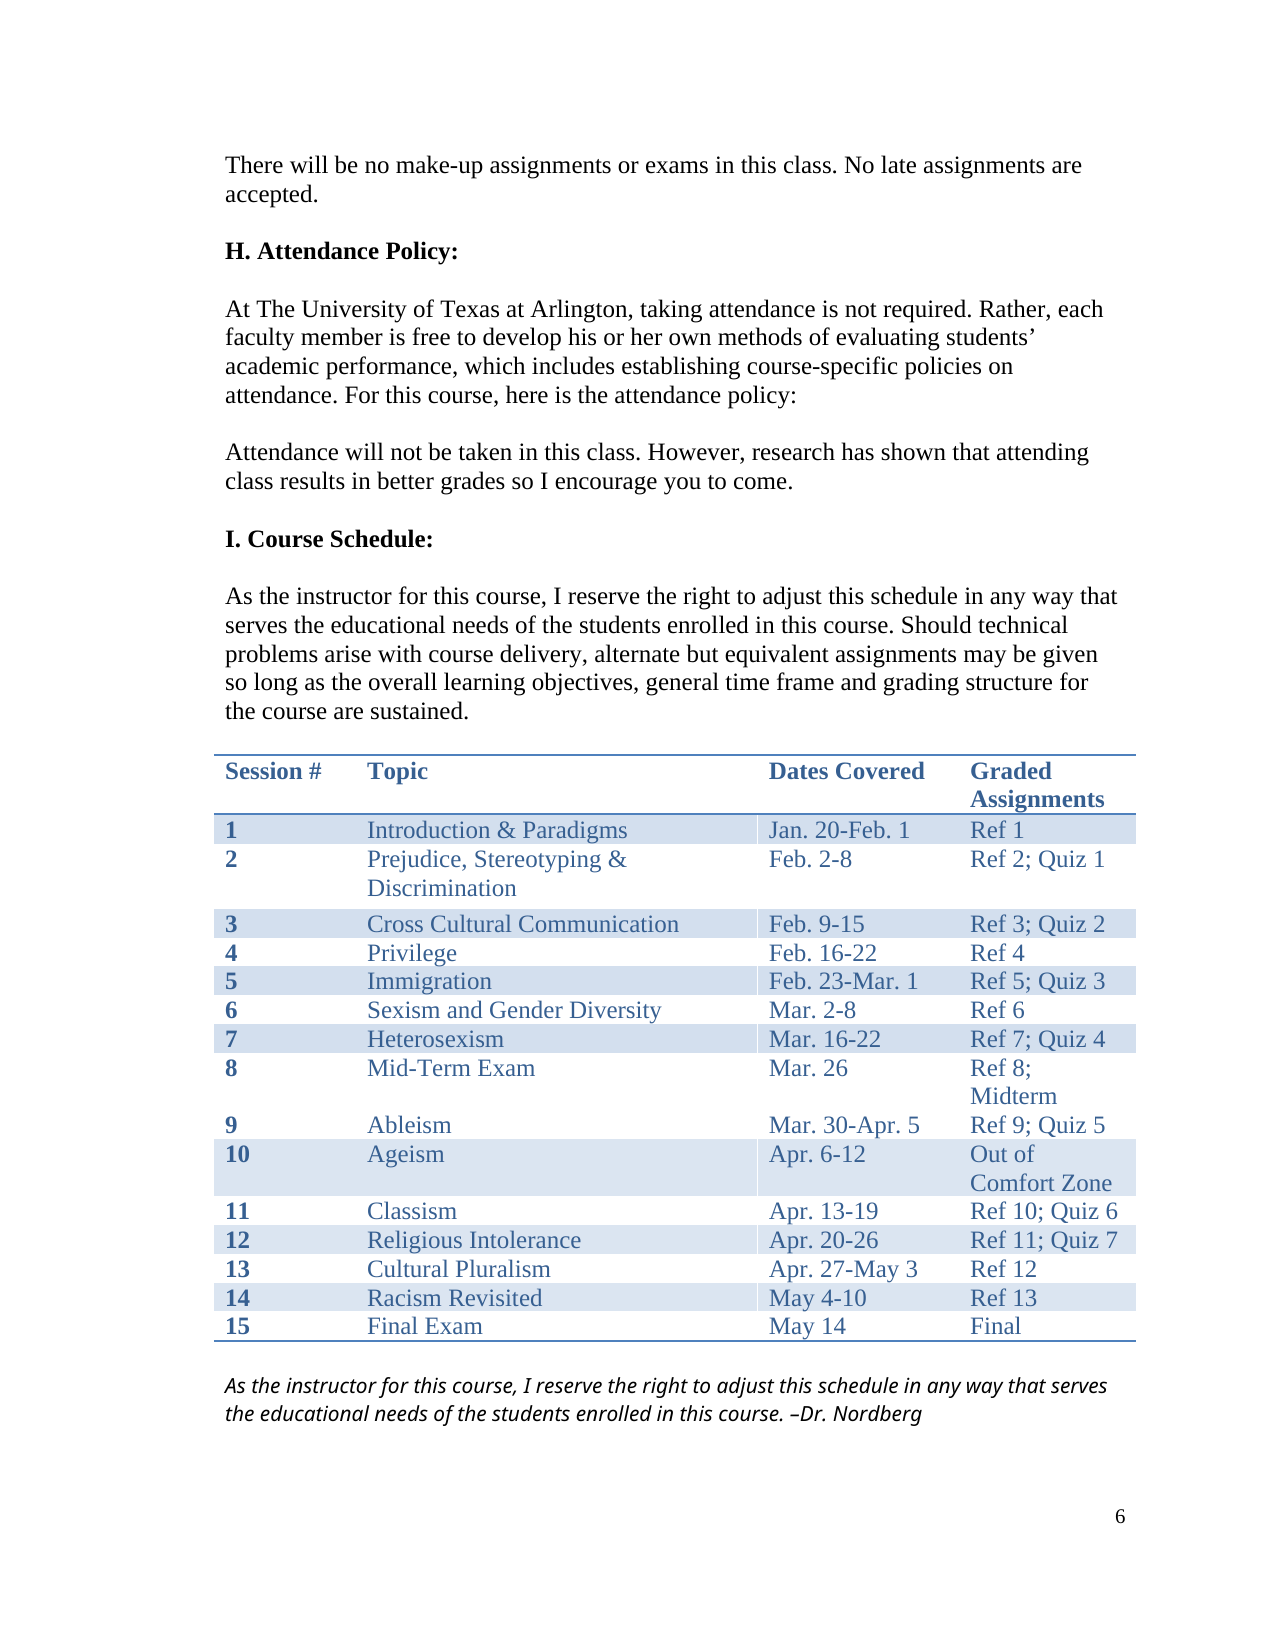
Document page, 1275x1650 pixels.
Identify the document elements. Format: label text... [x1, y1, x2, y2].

table_cell Mar. 16-22 [758, 1024, 959, 1053]
table_cell Mid-Term Exam [356, 1053, 757, 1110]
table_cell Apr. 27-May 3 [758, 1254, 959, 1283]
text There will be no make-up assignments or exams in this class. No late assignments are accepted. [225, 150, 1125, 207]
text At The University of Texas at Arlington, taking attendance is not required. Rather, each faculty member is free to develop his or her own methods of evaluating students’ academic performance, which includes establishing course-specific policies on attendance. For this course, here is the attendance policy: [225, 294, 1125, 409]
table_cell 1 [214, 815, 356, 844]
table_cell 9 [214, 1110, 356, 1139]
table_cell 8 [214, 1053, 356, 1110]
table_cell Apr. 20-26 [758, 1225, 959, 1254]
table_header Dates Covered [758, 756, 959, 813]
text H. Attendance Policy: [225, 236, 1125, 265]
table_cell Mar. 30-Apr. 5 [758, 1110, 959, 1139]
table_cell Ref 2; Quiz 1 [959, 844, 1136, 909]
table_cell Classism [356, 1196, 757, 1225]
table_cell Apr. 6-12 [758, 1139, 959, 1196]
table_cell 11 [214, 1196, 356, 1225]
table_cell 3 [214, 909, 356, 938]
table_cell Ref 4 [959, 938, 1136, 966]
table_cell Mar. 2-8 [758, 995, 959, 1024]
table_cell Mar. 26 [758, 1053, 959, 1110]
table_cell Ref 10; Quiz 6 [959, 1196, 1136, 1225]
table_cell Heterosexism [356, 1024, 757, 1053]
table_cell Cultural Pluralism [356, 1254, 757, 1283]
table_cell Ableism [356, 1110, 757, 1139]
text As the instructor for this course, I reserve the right to adjust this schedule in any way that serves the educational needs of the students enrolled in this course. Should technical problems arise with course delivery, alternate but equivalent assignments may be given so long as the overall learning objectives, general time frame and grading structure for the course are sustained. [225, 581, 1125, 725]
table_cell May 4-10 [758, 1283, 959, 1311]
table_cell 14 [214, 1283, 356, 1311]
table_cell Final [959, 1311, 1136, 1340]
table_cell 7 [214, 1024, 356, 1053]
table_cell 2 [214, 844, 356, 909]
table_cell Ref 12 [959, 1254, 1136, 1283]
table_cell Jan. 20-Feb. 1 [758, 815, 959, 844]
table_cell May 14 [758, 1311, 959, 1340]
table_cell Out of Comfort Zone [959, 1139, 1136, 1196]
table_cell Final Exam [356, 1311, 757, 1340]
table_cell Ref 7; Quiz 4 [959, 1024, 1136, 1053]
table_cell Ref 13 [959, 1283, 1136, 1311]
table_cell Ref 8; Midterm [959, 1053, 1136, 1110]
table_cell 5 [214, 966, 356, 995]
table_cell 4 [214, 938, 356, 966]
table_cell Ref 6 [959, 995, 1136, 1024]
table_cell Apr. 13-19 [758, 1196, 959, 1225]
table_cell Ref 11; Quiz 7 [959, 1225, 1136, 1254]
table_cell Privilege [356, 938, 757, 966]
table_cell Religious Intolerance [356, 1225, 757, 1254]
table_cell Feb. 16-22 [758, 938, 959, 966]
table_cell Ageism [356, 1139, 757, 1196]
table_cell Feb. 23-Mar. 1 [758, 966, 959, 995]
table_cell Ref 3; Quiz 2 [959, 909, 1136, 938]
text As the instructor for this course, I reserve the right to adjust this schedule in any way that serves the educational needs of the students enrolled in this course. –Dr. Nordberg [225, 1371, 1125, 1428]
table_cell Feb. 9-15 [758, 909, 959, 938]
table_header Topic [356, 756, 757, 813]
table_cell 15 [214, 1311, 356, 1340]
text Attendance will not be taken in this class. However, research has shown that attending class results in better grades so I encourage you to come. [225, 437, 1125, 495]
table_cell Introduction & Paradigms [356, 815, 757, 844]
table_header Graded Assignments [959, 756, 1136, 813]
table_cell 12 [214, 1225, 356, 1254]
table_cell Cross Cultural Communication [356, 909, 757, 938]
table_cell Immigration [356, 966, 757, 995]
text I. Course Schedule: [225, 524, 1125, 552]
table_cell Feb. 2-8 [758, 844, 959, 909]
table_cell 13 [214, 1254, 356, 1283]
table_cell 10 [214, 1139, 356, 1196]
table_header Session # [214, 756, 356, 813]
table_cell Ref 1 [959, 815, 1136, 844]
table_cell Prejudice, Stereotyping & Discrimination [356, 844, 757, 909]
table_cell Sexism and Gender Diversity [356, 995, 757, 1024]
table_cell Racism Revisited [356, 1283, 757, 1311]
table_cell 6 [214, 995, 356, 1024]
table_cell Ref 5; Quiz 3 [959, 966, 1136, 995]
table_cell Ref 9; Quiz 5 [959, 1110, 1136, 1139]
